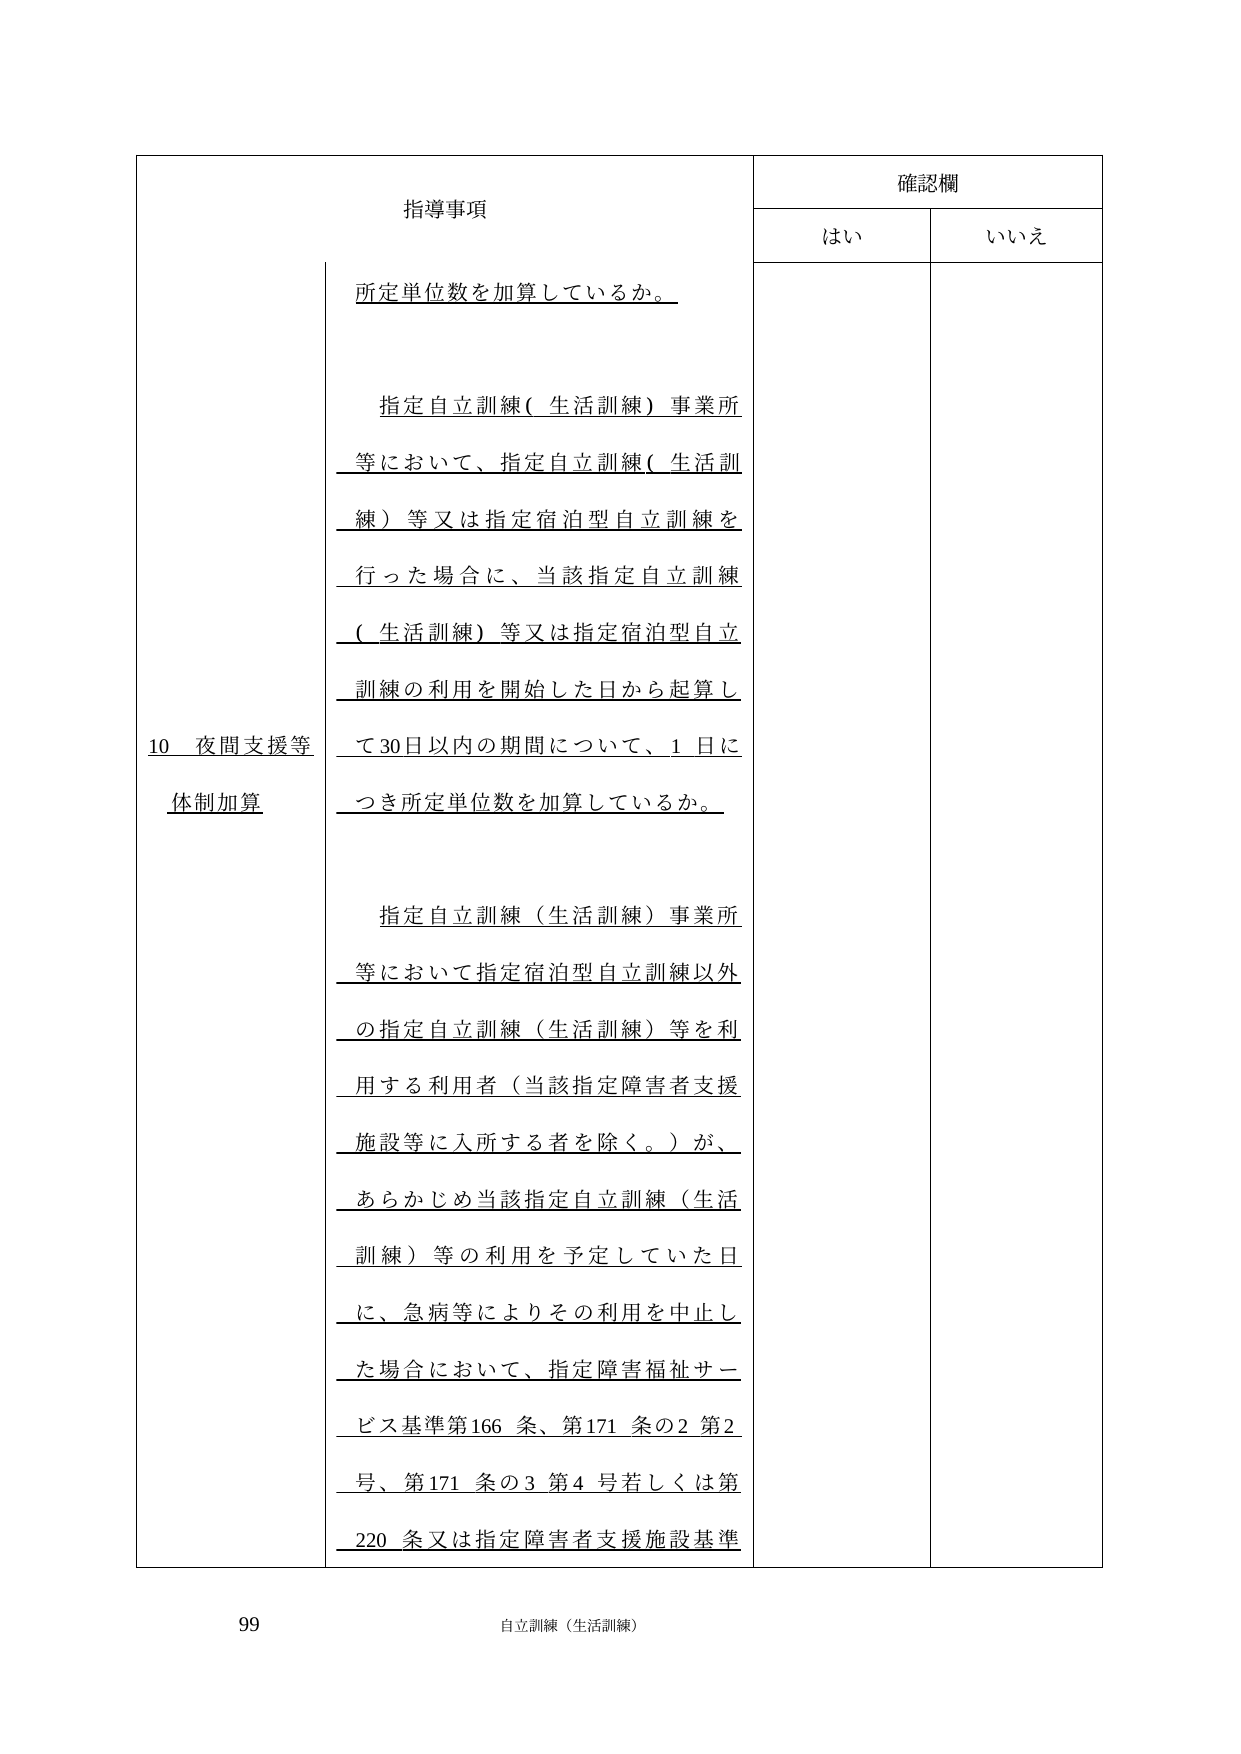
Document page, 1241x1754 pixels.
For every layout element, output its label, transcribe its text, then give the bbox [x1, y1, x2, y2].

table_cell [137, 262, 325, 1567]
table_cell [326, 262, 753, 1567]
table_cell [754, 263, 930, 1567]
table_cell [931, 263, 1102, 1567]
table_header 指導事項 [137, 156, 753, 262]
table_cell はい [754, 209, 930, 262]
table_header 確認欄 [754, 156, 1102, 208]
table_cell いいえ [931, 209, 1102, 262]
